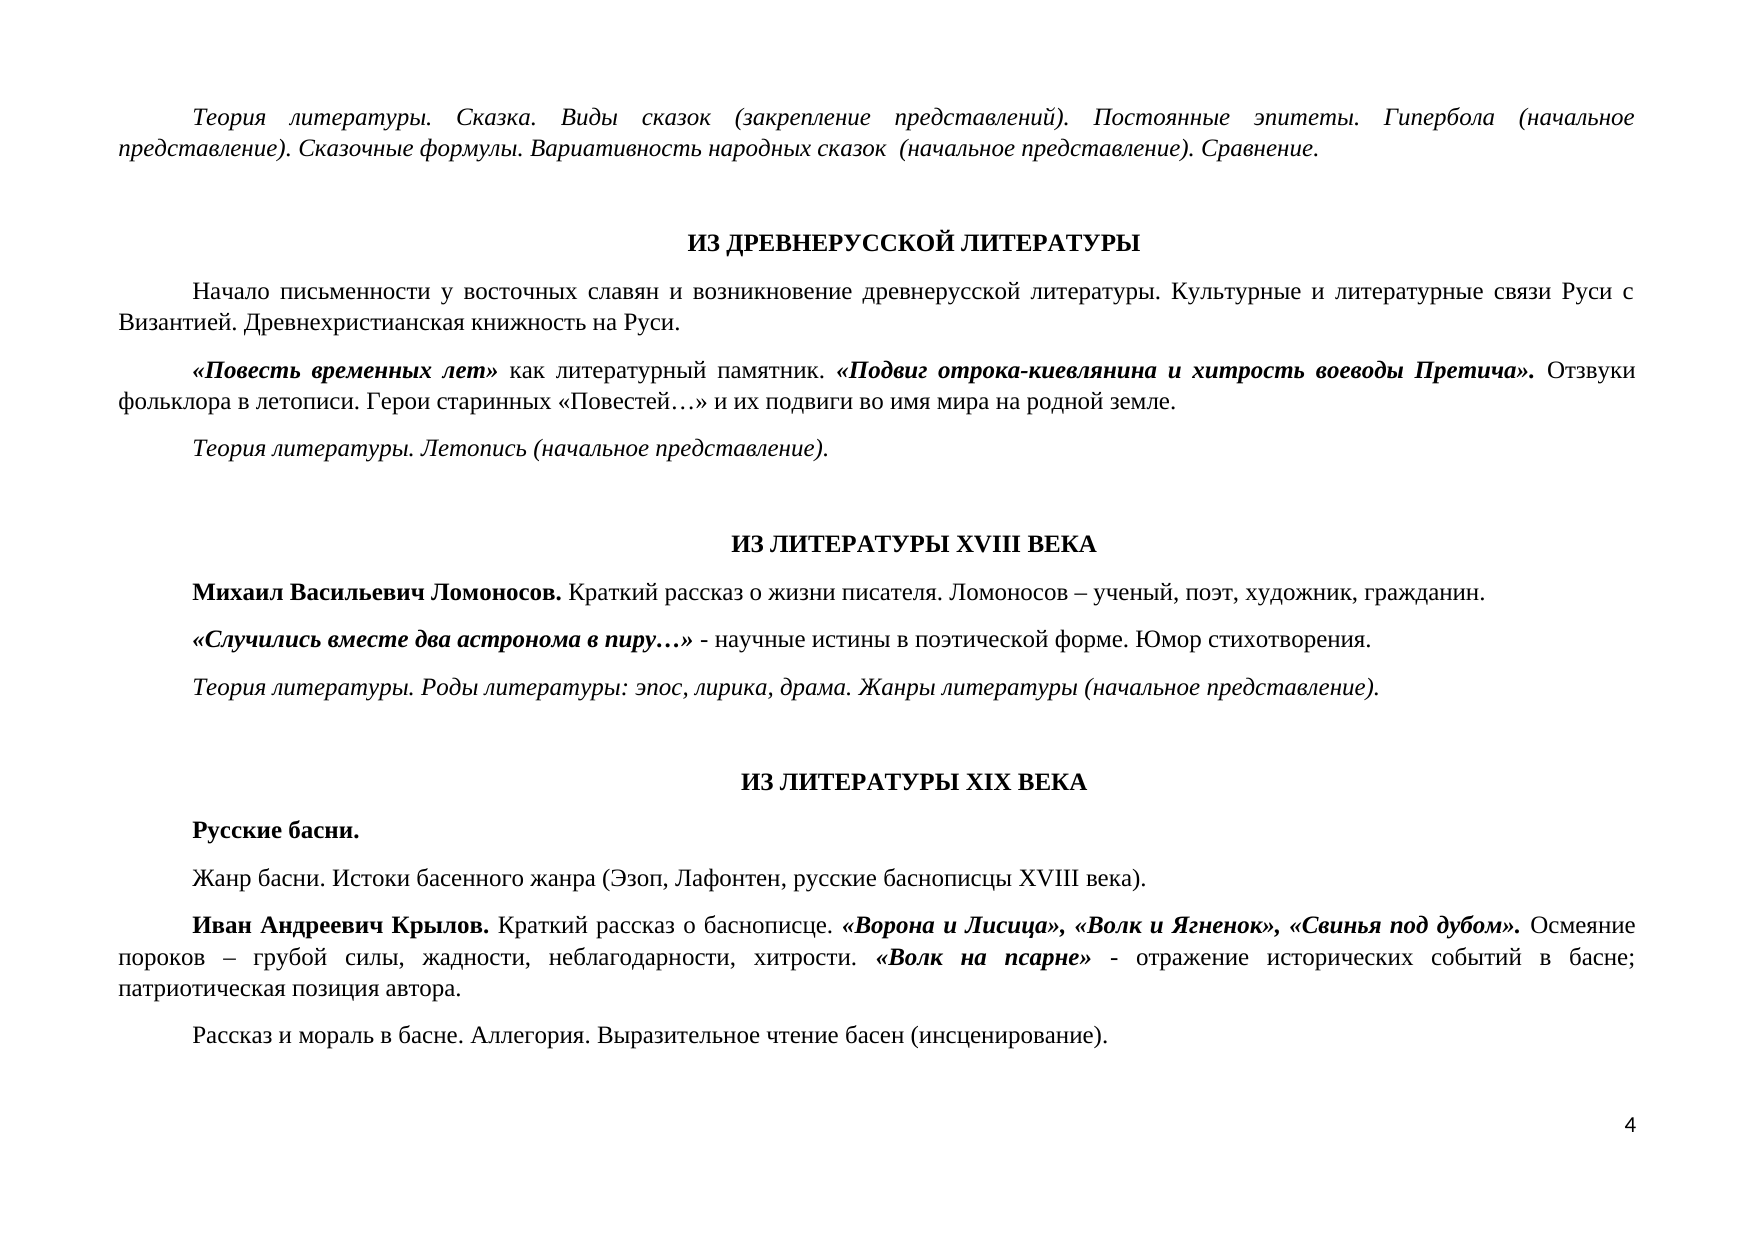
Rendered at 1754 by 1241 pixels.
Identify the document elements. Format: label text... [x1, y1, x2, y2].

text ИЗ ДРЕВНЕРУССКОЙ ЛИТЕРАТУРЫ [118, 228, 1636, 257]
text Теория литературы. Роды литературы: эпос, лирика, драма. Жанры литературы (начальное представление). [118, 672, 1636, 701]
text Русские басни. [118, 815, 1636, 844]
text Жанр басни. Истоки басенного жанра (Эзоп, Лафонтен, русские баснописцы XVIII века). [118, 863, 1636, 892]
text Иван Андреевич Крылов. Краткий рассказ о баснописце. «Ворона и Лисица», «Волк и Ягненок», «Свинья под дубом». Осмеяние пороков – грубой силы, жадности, неблагодарности, хитрости. «Волк на псарне» - отражение исторических событий в басне; патриотическая позиция автора. [118, 911, 1636, 1001]
text Теория литературы. Сказка. Виды сказок (закрепление представлений). Постоянные эпитеты. Гипербола (начальное представление). Сказочные формулы. Вариативность народных сказок (начальное представление). Сравнение. [118, 102, 1636, 162]
text «Случились вместе два астронома в пиру…» - научные истины в поэтической форме. Юмор стихотворения. [118, 624, 1636, 653]
text Михаил Васильевич Ломоносов. Краткий рассказ о жизни писателя. Ломоносов – ученый, поэт, художник, гражданин. [118, 577, 1636, 605]
text Теория литературы. Летопись (начальное представление). [118, 433, 1636, 462]
text Начало письменности у восточных славян и возникновение древнерусской литературы. Культурные и литературные связи Руси с Византией. Древнехристианская книжность на Руси. [118, 276, 1636, 336]
text ИЗ ЛИТЕРАТУРЫ XVIII ВЕКА [118, 529, 1636, 558]
text ИЗ ЛИТЕРАТУРЫ XIX ВЕКА [118, 767, 1636, 796]
text «Повесть временных лет» как литературный памятник. «Подвиг отрока-киевлянина и хитрость воеводы Претича». Отзвуки фольклора в летописи. Герои старинных «Повестей…» и их подвиги во имя мира на родной земле. [118, 355, 1636, 414]
text Рассказ и мораль в басне. Аллегория. Выразительное чтение басен (инсценирование). [118, 1020, 1636, 1049]
